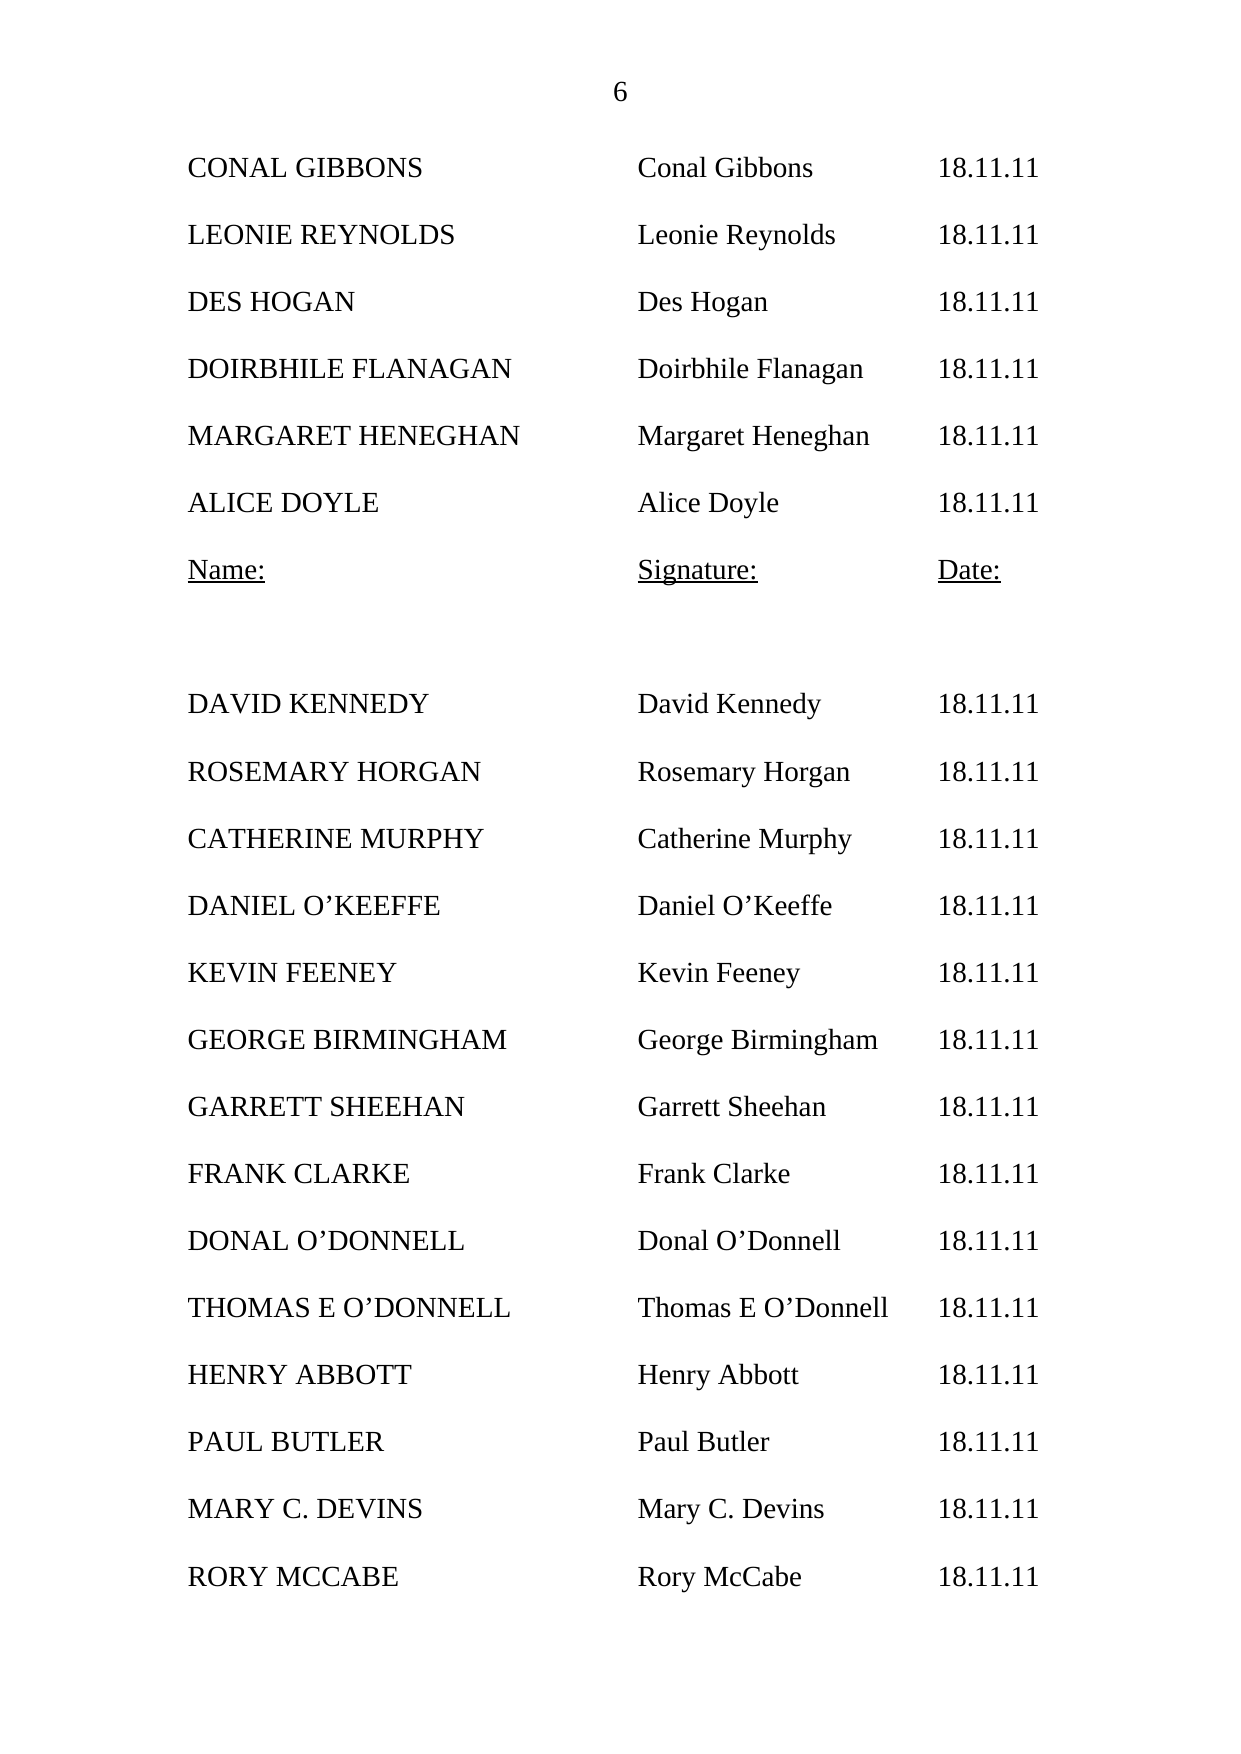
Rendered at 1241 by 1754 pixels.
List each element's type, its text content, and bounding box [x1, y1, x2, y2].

text FRANK CLARKE Frank Clarke 18.11.11 [187, 1156, 1053, 1190]
text ROSEMARY HORGAN Rosemary Horgan 18.11.11 [187, 754, 1053, 787]
text CATHERINE MURPHY Catherine Murphy 18.11.11 [187, 821, 1053, 854]
text LEONIE REYNOLDS Leonie Reynolds 18.11.11 [187, 217, 1053, 251]
text PAUL Paul Butler 18.11.11 [187, 1424, 1053, 1458]
text CONAL GIBBONS Conal Gibbons 18.11.11 [187, 150, 1053, 183]
text THOMAS E O’DONNELL Thomas E O’Donnell 18.11.11 [187, 1290, 1053, 1324]
text DANIEL O’KEEFFE Daniel O’Keeffe 18.11.11 [187, 888, 1053, 921]
text GARRETT SHEEHAN Garrett Sheehan 18.11.11 [187, 1089, 1053, 1123]
text GEORGE George Birmingham 18.11.11 [187, 1022, 1053, 1056]
text MARGARET HENEGHAN Margaret Heneghan 18.11.11 [187, 418, 1053, 452]
text DAVID KENNEDY David Kennedy 18.11.11 [187, 687, 1053, 720]
text DONAL O’DONNELL Donal O’Donnell 18.11.11 [187, 1223, 1053, 1257]
text DOIRBHILE FLANAGAN Doirbhile Flanagan 18.11.11 [187, 351, 1053, 385]
text HENRY ABBOTT Henry Abbott 18.11.11 [187, 1357, 1053, 1391]
text ALICE DOYLE Alice Doyle 18.11.11 [187, 485, 1053, 519]
text RORY MCCABE Rory McCabe 18.11.11 [187, 1559, 1053, 1592]
text C. DEVINS Mary C. Devins 18.11.11 [187, 1492, 1053, 1525]
text HOGAN Des Hogan 18.11.11 [187, 284, 1053, 318]
text KEVIN FEENEY Kevin Feeney 18.11.11 [187, 955, 1053, 988]
text Name: Signature: Date: [187, 552, 1053, 586]
